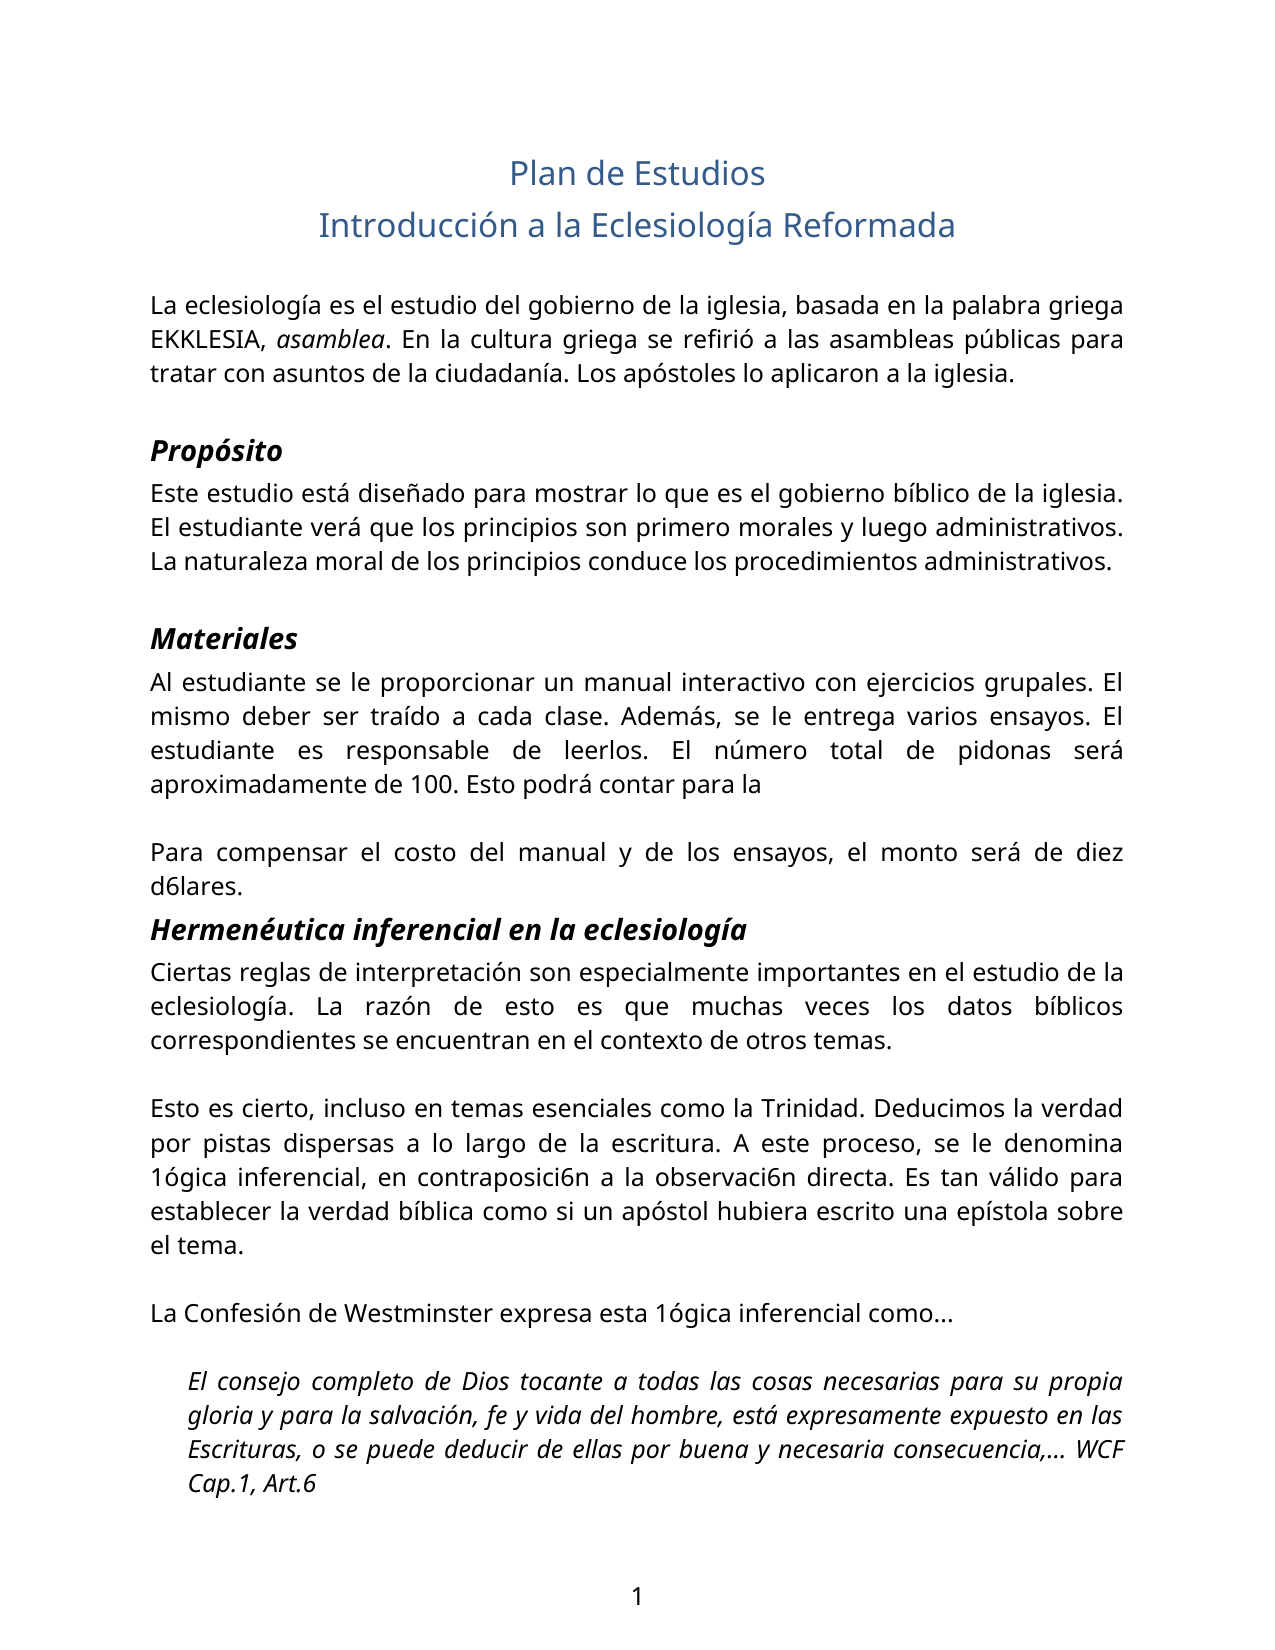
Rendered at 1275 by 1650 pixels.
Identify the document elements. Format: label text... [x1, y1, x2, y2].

subtitle Introducción a la Eclesiología Reformada [150, 202, 1125, 247]
text Al estudiante se le proporcionar un manual interactivo con ejercicios grupales. El mismo deber ser traído a cada clase. Además, se le entrega varios ensayos. El estudiante es responsable de leerlos. El número total de pidonas será aproximadamente de 100. Esto podrá contar para la [150, 664, 1125, 801]
subtitle Materiales [150, 618, 1125, 658]
text Ciertas reglas de interpretación son especialmente importantes en el estudio de la eclesiología. La razón de esto es que muchas veces los datos bíblicos correspondientes se encuentran en el contexto de otros temas. [150, 955, 1125, 1057]
subtitle Hermenéutica inferencial en la eclesiología [150, 909, 1125, 949]
text La Confesión de Westminster expresa esta 1ógica inferencial como... [150, 1296, 1125, 1329]
text La eclesiología es el estudio del gobierno de la iglesia, basada en la palabra griega EKKLESIA, asamblea. En la cultura griega se refirió a las asambleas públicas para tratar con asuntos de la ciudadanía. Los apóstoles lo aplicaron a la iglesia. [150, 287, 1125, 389]
text El consejo completo de Dios tocante a todas las cosas necesarias para su propia gloria y para la salvación, fe y vida del hombre, está expresamente expuesto en las Escrituras, o se puede deducir de ellas por buena y necesaria consecuencia,… WCF Cap.1, Art.6 [187, 1364, 1125, 1500]
text Para compensar el costo del manual y de los ensayos, el monto será de diez d6lares. [150, 834, 1125, 903]
text Esto es cierto, incluso en temas esenciales como la Trinidad. Deducimos la verdad por pistas dispersas a lo largo de la escritura. A este proceso, se le denomina 1ógica inferencial, en contraposici6n a la observaci6n directa. Es tan válido para establecer la verdad bíblica como si un apóstol hubiera escrito una epístola sobre el tema. [150, 1091, 1125, 1261]
subtitle Propósito [150, 430, 1125, 469]
text Este estudio está diseñado para mostrar lo que es el gobierno bíblico de la iglesia. El estudiante verá que los principios son primero morales y luego administrativos. La naturaleza moral de los principios conduce los procedimientos administrativos. [150, 476, 1125, 578]
subtitle Plan de Estudios [150, 150, 1125, 195]
